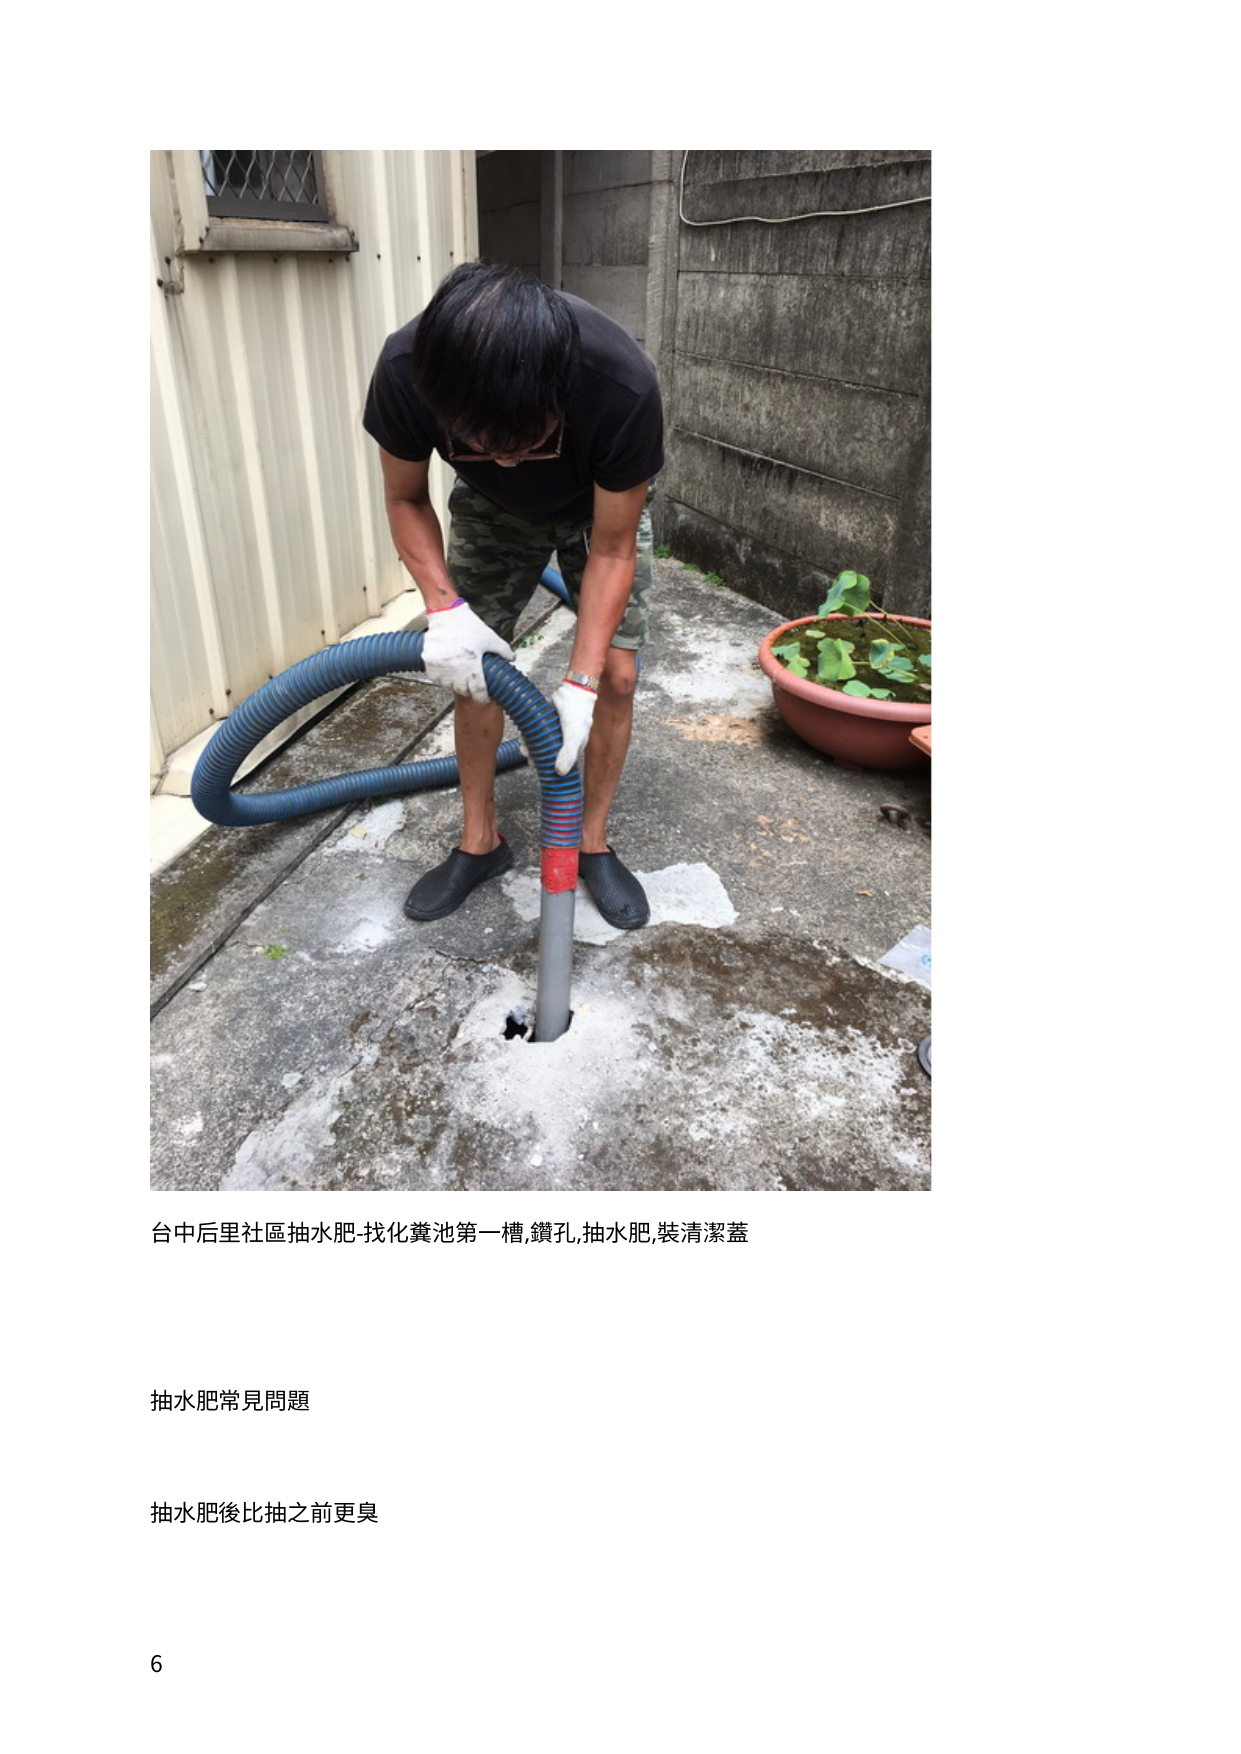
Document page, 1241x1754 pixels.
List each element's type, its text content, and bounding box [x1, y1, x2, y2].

text 台中后里社區抽水肥-找化糞池第一槽,鑽孔,抽水肥,裝清潔蓋 [150, 1214, 1090, 1248]
text 抽水肥常見問題 [150, 1382, 1090, 1416]
text 抽水肥後比抽之前更臭 [150, 1495, 1090, 1528]
picture [150, 150, 932, 1191]
